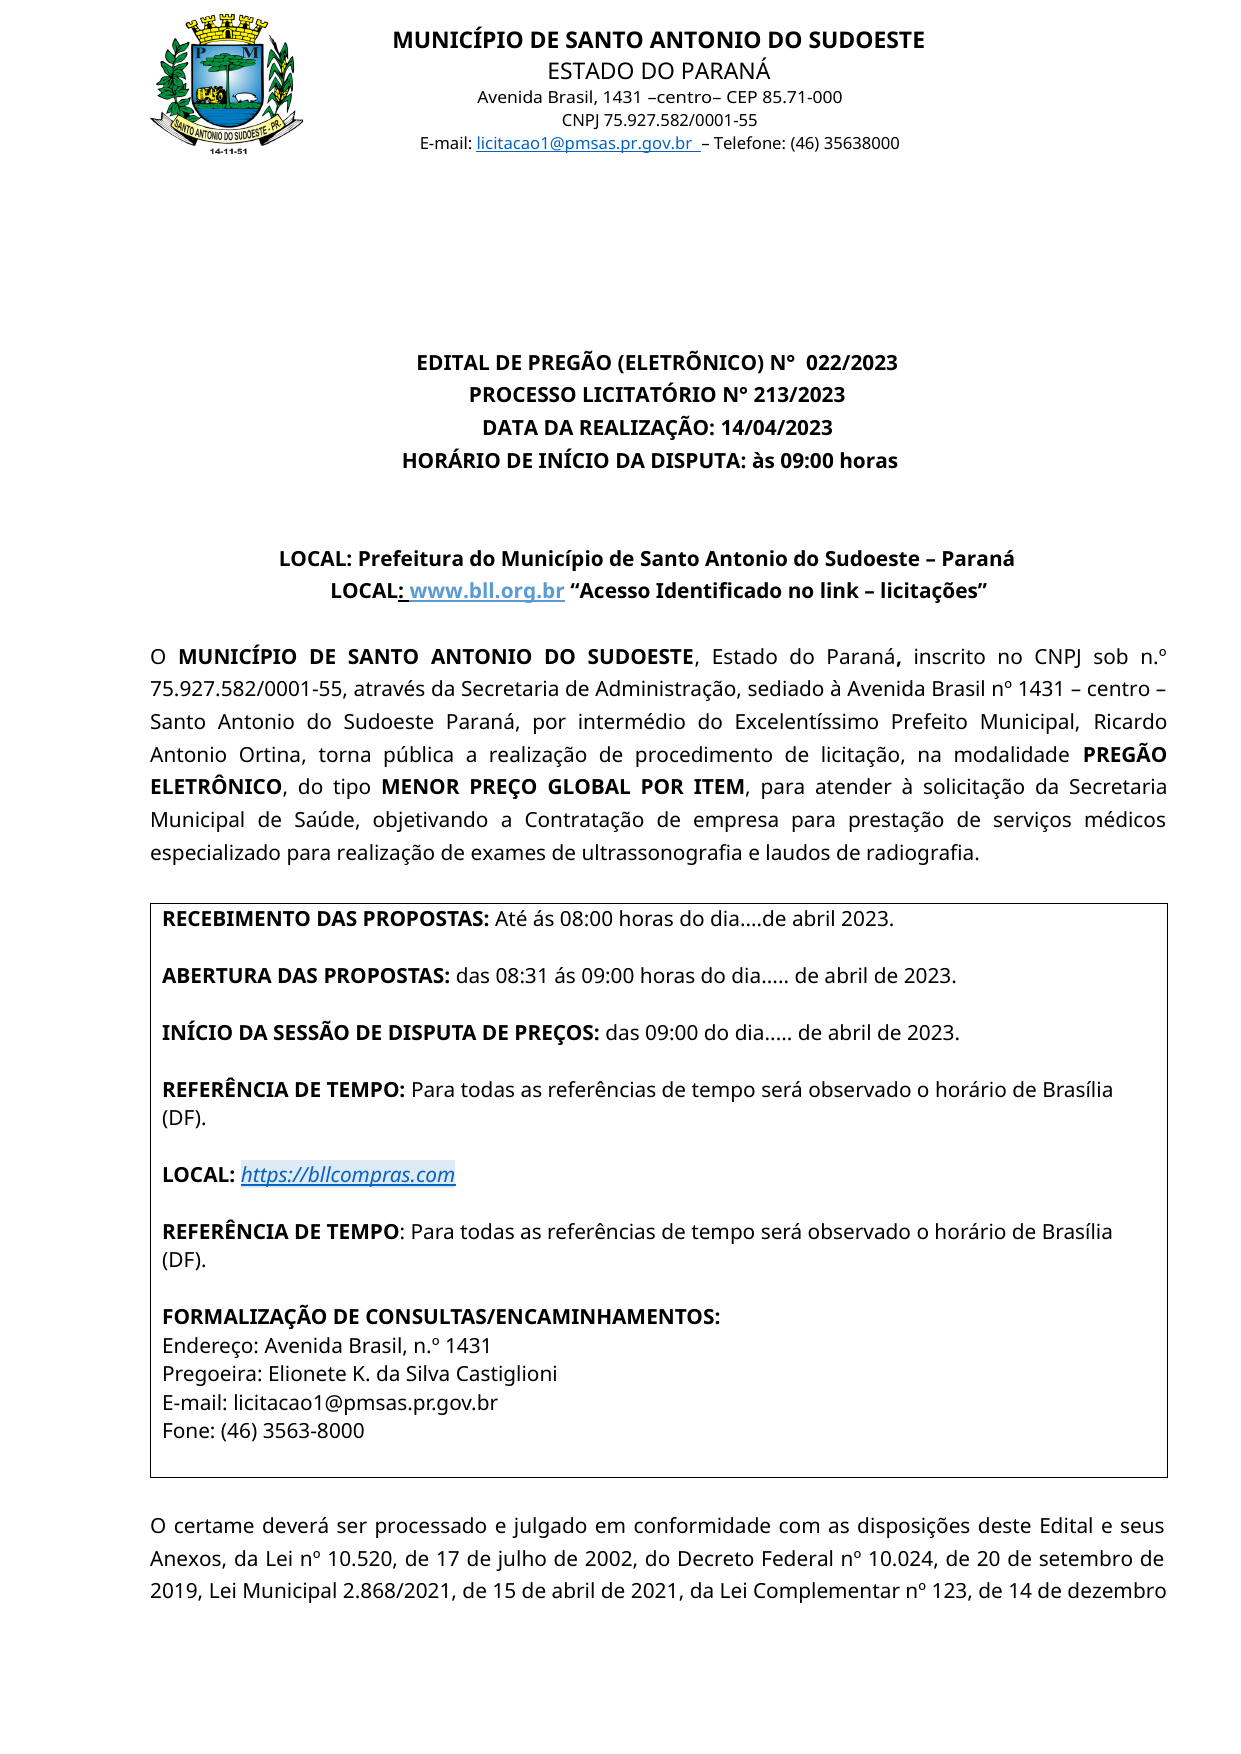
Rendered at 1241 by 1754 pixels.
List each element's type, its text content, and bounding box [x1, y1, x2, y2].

text O MUNICÍPIO DE SANTO ANTONIO DO SUDOESTE, Estado do Paraná, inscrito no CNPJ sob n.º 75.927.582/0001-55, através da Secretaria de Administração, sediado à Avenida Brasil nº 1431 – centro – Santo Antonio do Sudoeste Paraná, por intermédio do Excelentíssimo Prefeito Municipal, Ricardo Antonio Ortina, torna pública a realização de procedimento de licitação, na modalidade PREGÃO ELETRÔNICO, do tipo MENOR PREÇO GLOBAL POR ITEM, para atender à solicitação da Secretaria Municipal de Saúde, objetivando a Contratação de empresa para prestação de serviços médicos especializado para realização de exames de ultrassonografia e laudos de radiografia. [150, 642, 1167, 866]
text PROCESSO LICITATÓRIO N° 213/2023 [150, 381, 1164, 409]
text EDITAL DE PREGÃO (ELETRÕNICO) N° 022/2023 [150, 348, 1164, 376]
text HORÁRIO DE INÍCIO DA DISPUTA: às 09:00 horas [150, 446, 1150, 474]
text LOCAL: www.bll.org.br “Acesso Identificado no link – licitações” [150, 576, 1167, 605]
table_header RECEBIMENTO DAS PROPOSTAS: Até ás 08:00 horas do dia.…de abril 2023. ABERTURA DAS PROPOSTAS: das 08:31 ás 09:00 horas do dia..... de abril de 2023. INÍCIO DA SESSÃO DE DISPUTA DE PREÇOS: das 09:00 do dia..... de abril de 2023. REFERÊNCIA DE TEMPO: Para todas as referências de tempo será observado o horário de Brasília (DF). LOCAL: https://bllcompras.com REFERÊNCIA DE TEMPO: Para todas as referências de tempo será observado o horário de Brasília (DF). FORMALIZAÇÃO DE CONSULTAS/ENCAMINHAMENTOS: Endereço: Avenida Brasil, n.º 1431 Pregoeira: Elionete K. da Silva Castiglioni E-mail: licitacao1@pmsas.pr.gov.br Fone: (46) 3563-8000 [151, 904, 1167, 1477]
text LOCAL: Prefeitura do Município de Santo Antonio do Sudoeste – Paraná [150, 544, 1144, 572]
text DATA DA REALIZAÇÃO: 14/04/2023 [150, 413, 1165, 442]
picture [150, 14, 303, 154]
